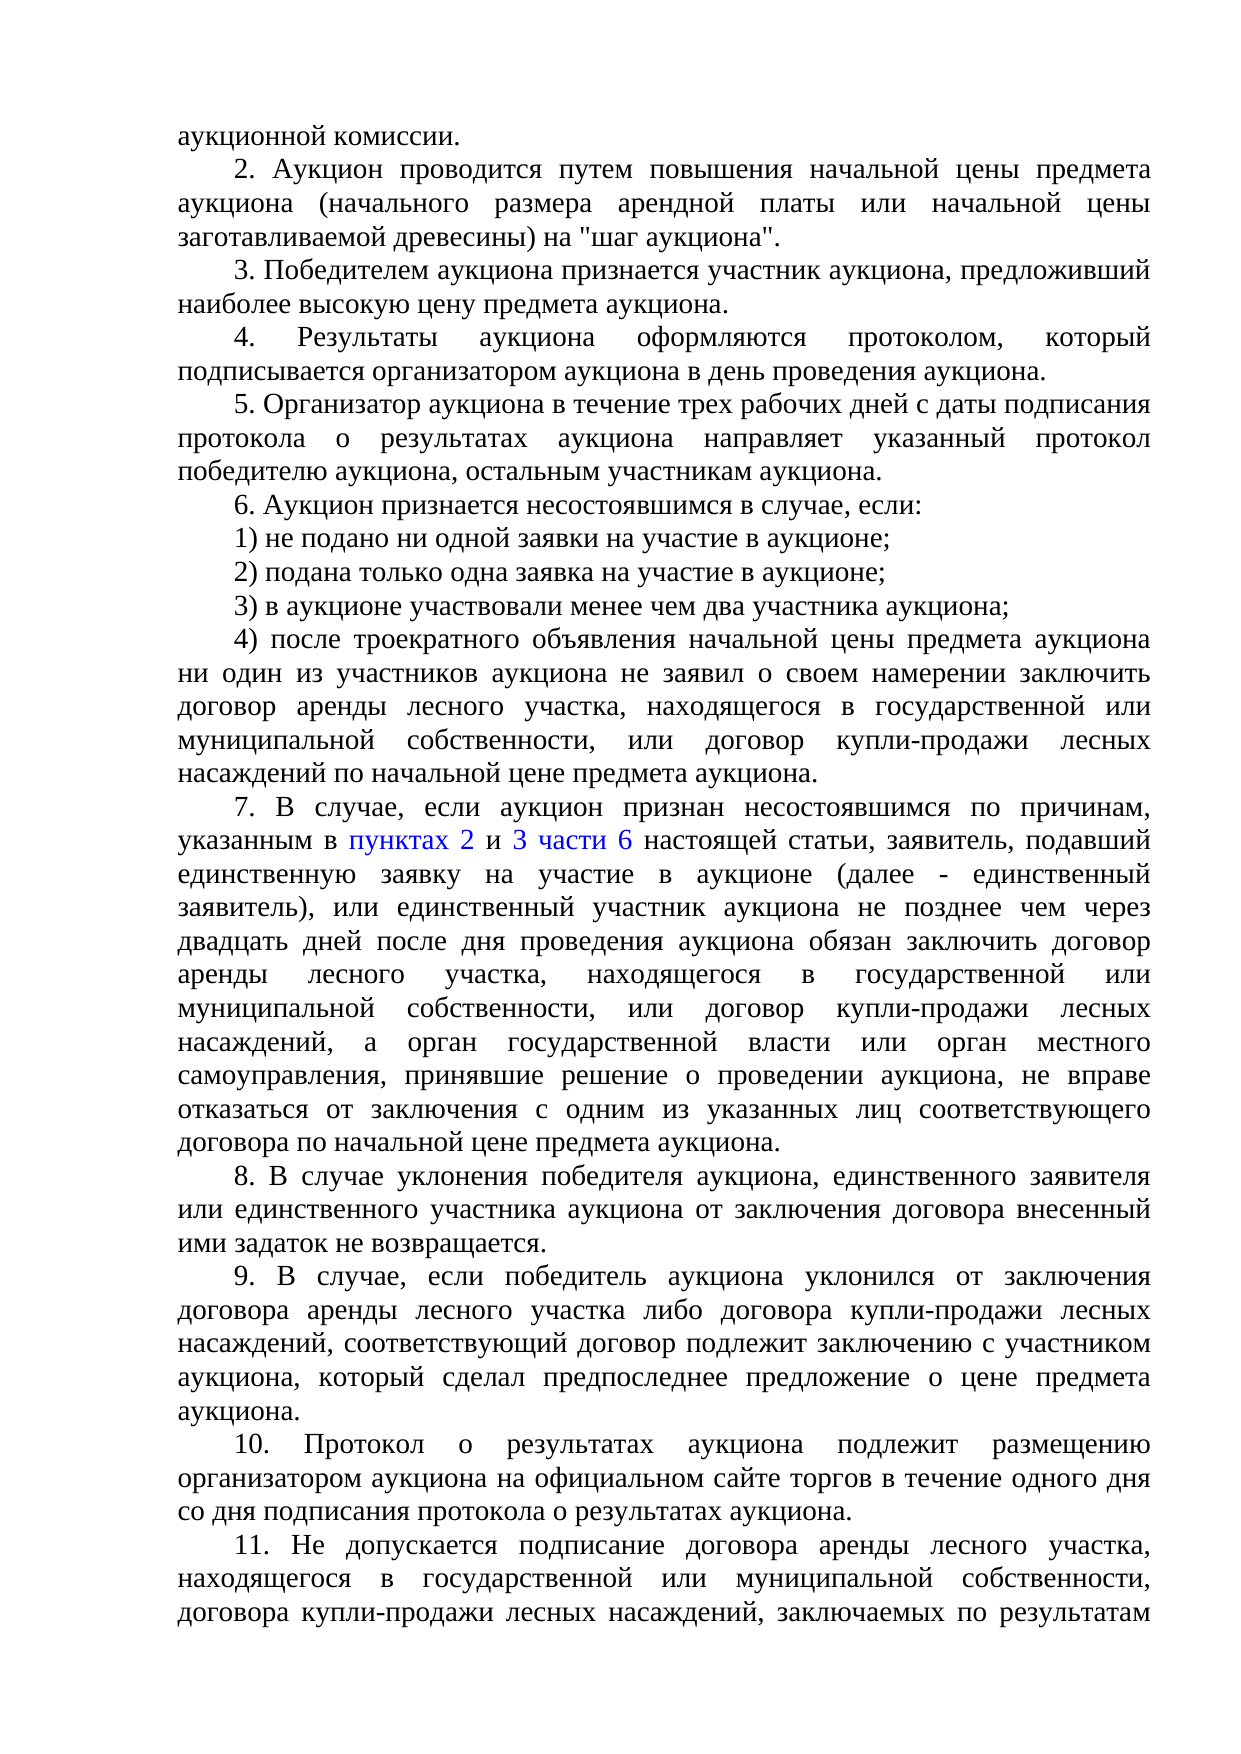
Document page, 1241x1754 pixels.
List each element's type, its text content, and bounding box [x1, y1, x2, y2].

text 6. Аукцион признается несостоявшимся в случае, если: [177, 487, 1152, 521]
text 3) в аукционе участвовали менее чем два участника аукциона; [177, 588, 1152, 621]
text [177, 118, 1152, 152]
text 7. В случае, если аукцион признан несостоявшимся по причинам, указанным в пунктах 2 и 3 части 6 настоящей статьи, заявитель, подавший единственную заявку на участие в аукционе (далее - единственный заявитель), или единственный участник аукциона не позднее чем через двадцать дней после дня проведения аукциона обязан заключить договор аренды лесного участка, находящегося в государственной или муниципальной собственности, или договор купли-продажи лесных насаждений, а орган государственной власти или орган местного самоуправления, принявшие решение о проведении аукциона, не вправе отказаться от заключения с одним из указанных лиц соответствующего договора по начальной цене предмета аукциона. [177, 789, 1152, 1158]
text 4. Результаты аукциона оформляются протоколом, который подписывается организатором аукциона в день проведения аукциона. [177, 319, 1152, 386]
text 2) подана только одна заявка на участие в аукционе; [177, 554, 1152, 588]
text 2. Аукцион проводится путем повышения начальной цены предмета аукциона (начального размера арендной платы или начальной цены заготавливаемой древесины) на "шаг аукциона". [177, 152, 1152, 252]
text 5. Организатор аукциона в течение трех рабочих дней с даты подписания протокола о результатах аукциона направляет указанный протокол победителю аукциона, остальным участникам аукциона. [177, 386, 1152, 487]
text 8. В случае уклонения победителя аукциона, единственного заявителя или единственного участника аукциона от заключения договора внесенный ими задаток не возвращается. [177, 1158, 1152, 1258]
text 3. Победителем аукциона признается участник аукциона, предложивший наиболее высокую цену предмета аукциона. [177, 252, 1152, 319]
text 9. В случае, если победитель аукциона уклонился от заключения договора аренды лесного участка либо договора купли-продажи лесных насаждений, соответствующий договор подлежит заключению с участником аукциона, который сделал предпоследнее предложение о цене предмета аукциона. [177, 1258, 1152, 1426]
text 10. Протокол о результатах аукциона подлежит размещению организатором аукциона на официальном сайте торгов в течение одного дня со дня подписания протокола о результатах аукциона. [177, 1426, 1152, 1527]
text 1) не подано ни одной заявки на участие в аукционе; [177, 521, 1152, 554]
text 4) после троекратного объявления начальной цены предмета аукциона ни один из участников аукциона не заявил о своем намерении заключить договор аренды лесного участка, находящегося в государственной или муниципальной собственности, или договор купли-продажи лесных насаждений по начальной цене предмета аукциона. [177, 621, 1152, 789]
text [177, 1527, 1152, 1627]
